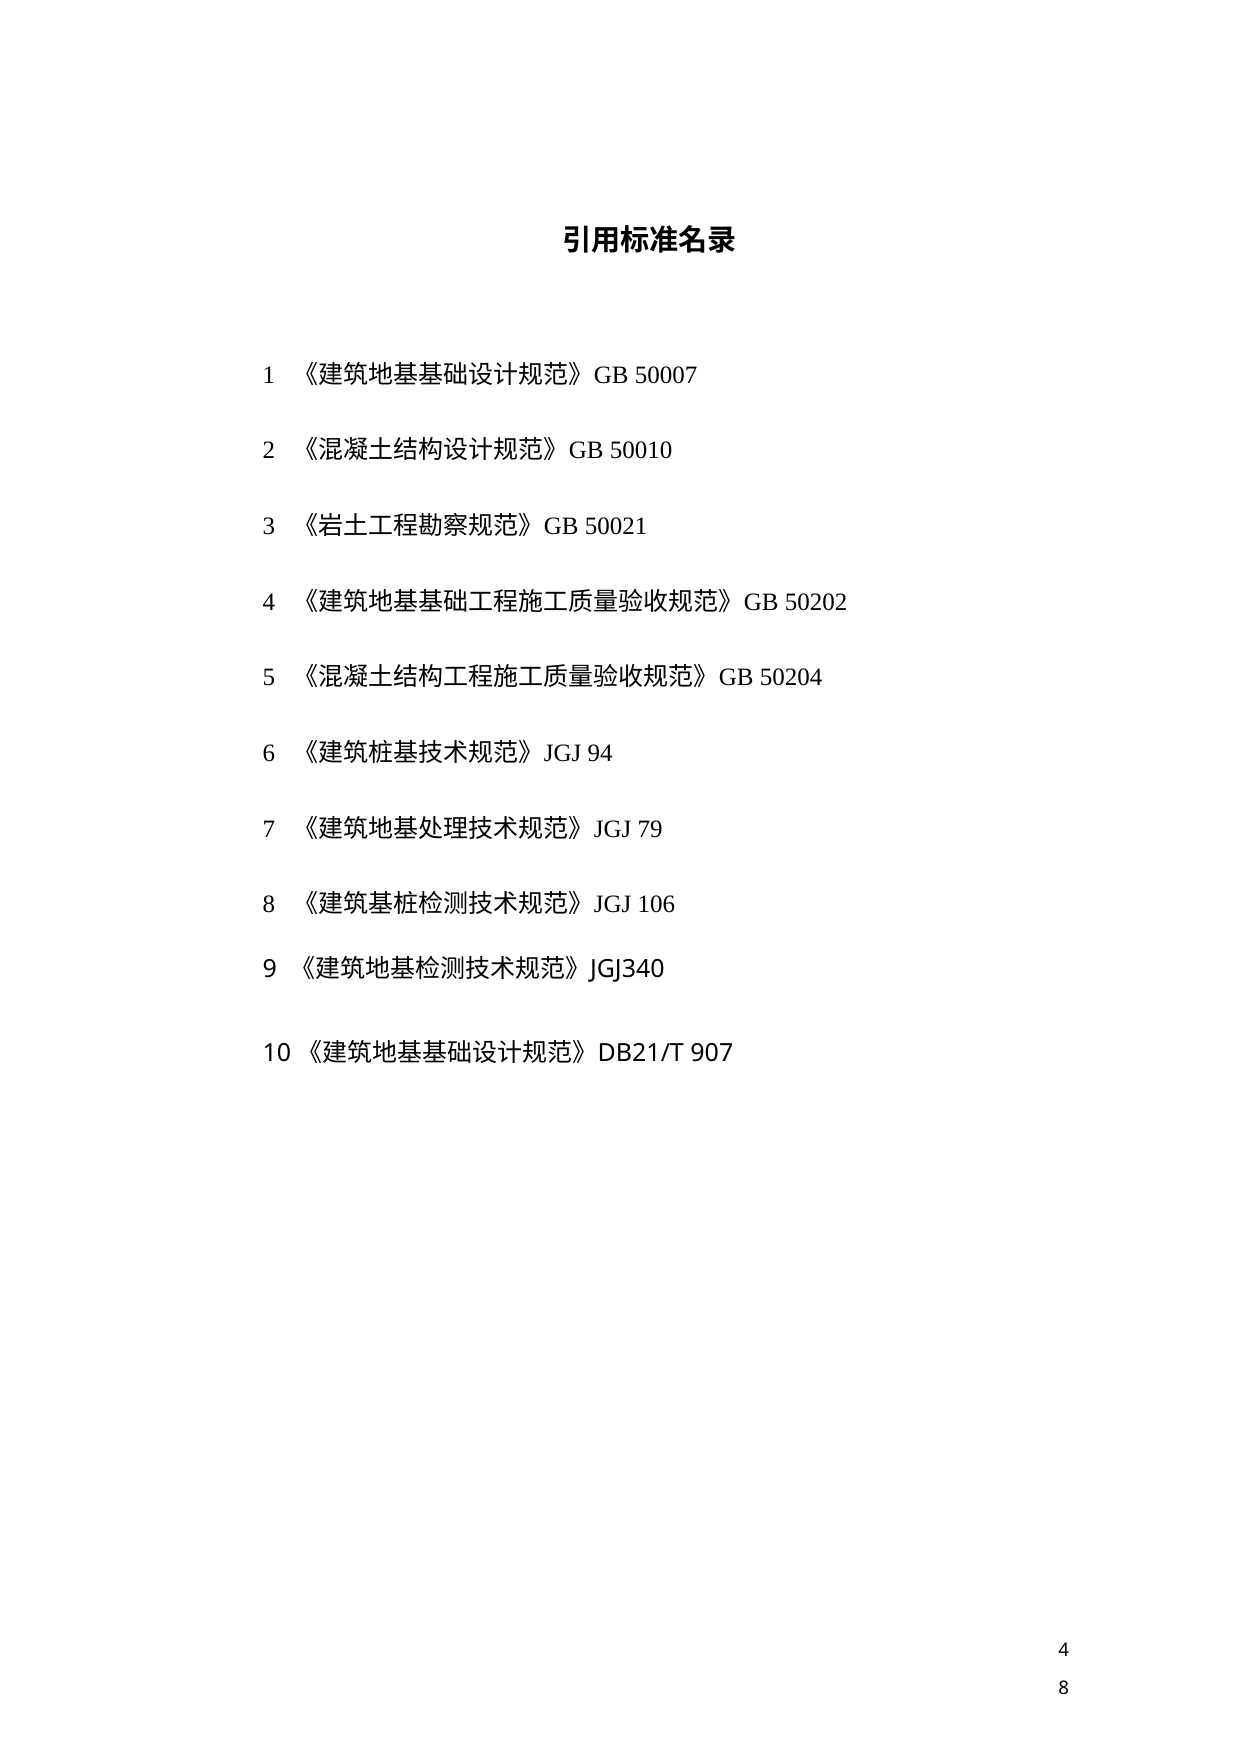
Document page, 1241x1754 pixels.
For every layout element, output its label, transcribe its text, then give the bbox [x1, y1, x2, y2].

list 《建筑地基处理技术规范》JGJ 79 [262, 794, 1078, 859]
list 《岩土工程勘察规范》GB 50021 [262, 491, 1078, 556]
text 10 《建筑地基基础设计规范》DB21/T 907 [262, 1018, 1078, 1083]
subtitle 引用标准名录 [162, 206, 1078, 271]
list 《建筑地基基础设计规范》GB 50007 [262, 340, 1078, 405]
list 《建筑桩基技术规范》JGJ 94 [262, 718, 1078, 783]
list 《混凝土结构设计规范》GB 50010 [262, 416, 1078, 481]
list 《混凝土结构工程施工质量验收规范》GB 50204 [262, 642, 1078, 707]
list 《建筑地基基础工程施工质量验收规范》GB 50202 [262, 567, 1078, 632]
list 《建筑基桩检测技术规范》JGJ 106 [262, 869, 1078, 934]
text 9 《建筑地基检测技术规范》JGJ340 [262, 934, 1078, 999]
